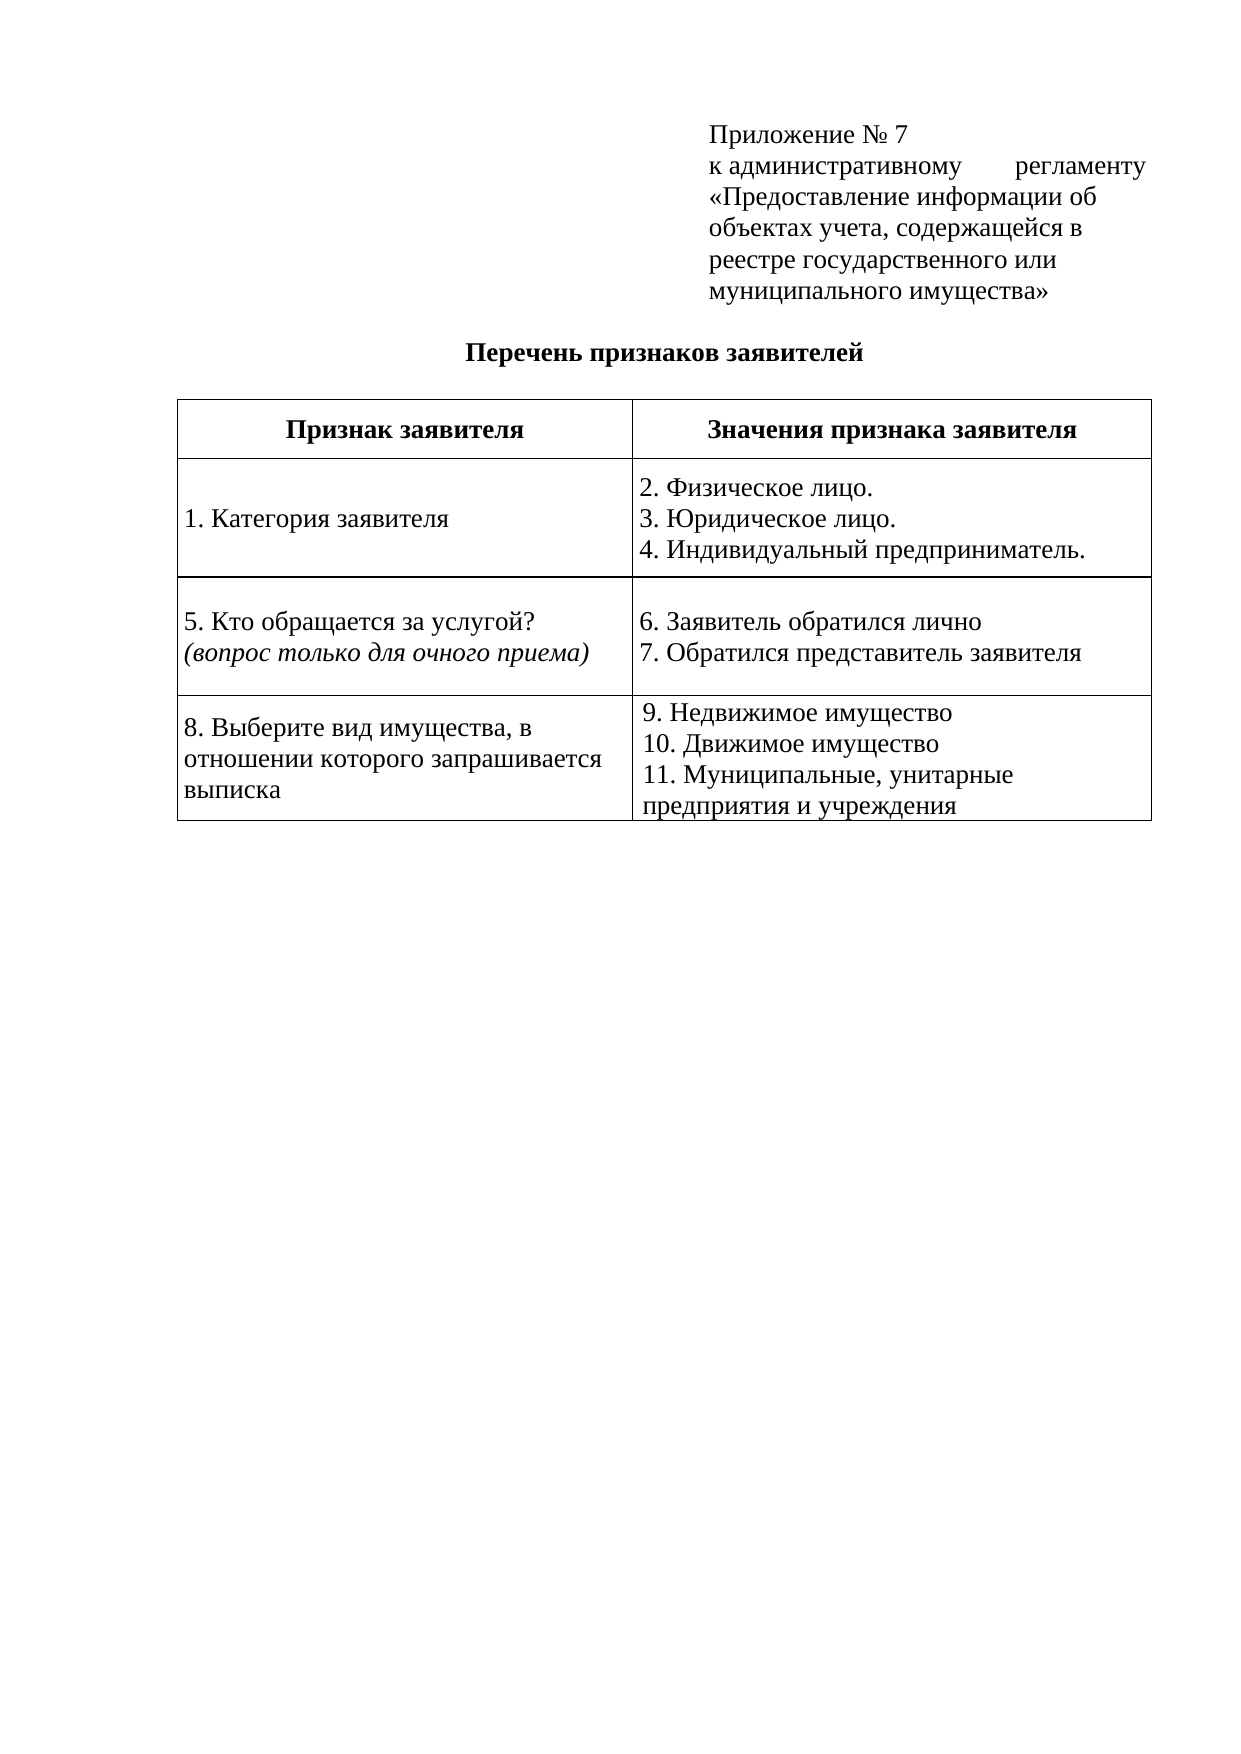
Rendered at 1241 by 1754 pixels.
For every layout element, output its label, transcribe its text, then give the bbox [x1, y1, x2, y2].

text Приложение № 7 [709, 118, 1152, 149]
table_cell 5. Кто обращается за услугой? (вопрос только для очного приема) [178, 578, 632, 694]
table_cell 1. Категория заявителя [178, 459, 632, 576]
table_header Значения признака заявителя [633, 400, 1151, 458]
text к административному регламенту «Предоставление информации об объектах учета, содержащейся в реестре государственного или муниципального имущества» [709, 149, 1152, 305]
subtitle Перечень признаков заявителей [177, 336, 1152, 367]
table_cell 9. Недвижимое имущество 10. Движимое имущество 11. Муниципальные, унитарные предприятия и учреждения [633, 696, 1151, 820]
table_cell 2. Физическое лицо. 3. Юридическое лицо. 4. Индивидуальный предприниматель. [633, 459, 1151, 576]
table_cell 6. Заявитель обратился лично 7. Обратился представитель заявителя [633, 578, 1151, 694]
table_cell 8. Выберите вид имущества, в отношении которого запрашивается выписка [178, 696, 632, 820]
table_header Признак заявителя [178, 400, 632, 458]
